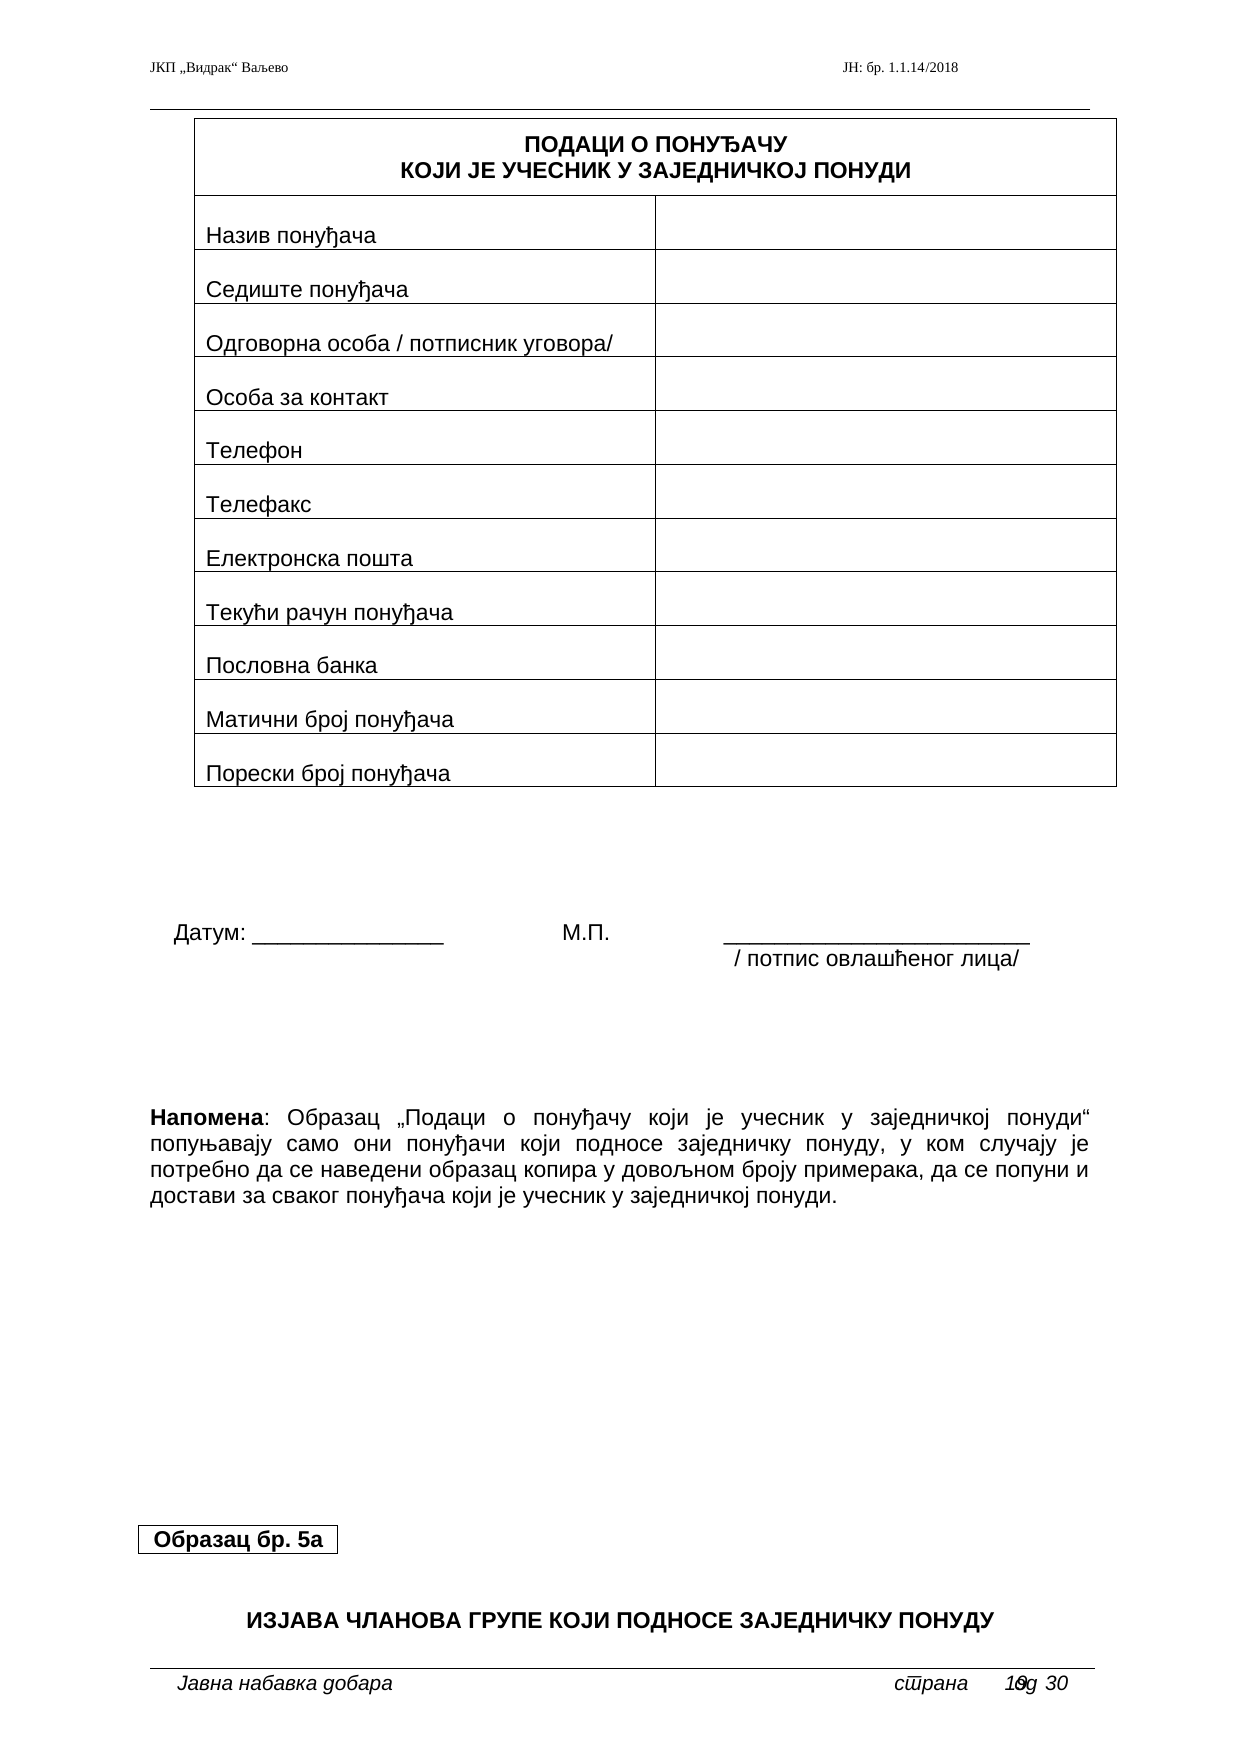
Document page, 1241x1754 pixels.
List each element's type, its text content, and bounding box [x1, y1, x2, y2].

table_cell Седиште понуђача [195, 250, 655, 302]
table_cell [656, 572, 1116, 625]
table_header Образац бр. 5а [139, 1526, 337, 1553]
table_cell [656, 411, 1116, 464]
table_cell Назив понуђача [195, 196, 655, 249]
table_header Датум: _______________ [139, 866, 478, 972]
table_cell [656, 357, 1116, 410]
table_header ________________________ / потпис овлашћеног лица/ [694, 866, 1059, 972]
table_cell Електронска пошта [195, 519, 655, 571]
table_cell [656, 626, 1116, 679]
table_cell Телефон [195, 411, 655, 464]
table_cell [656, 250, 1116, 302]
text Напомена: Образац „Подаци о понуђачу који је учесник у заједничкој понуди“ попуњавају само они понуђачи који подносе заједничку понуду, у ком случају је потребно да се наведени образац копира у довољном броју примерака, да се попуни и достави за сваког понуђача који је учесник у заједничкој понуди. [150, 1103, 1090, 1209]
table_cell [656, 304, 1116, 356]
table_cell Особа за контакт [195, 357, 655, 410]
table_cell Одговорна особа / потписник уговора/ [195, 304, 655, 356]
table_cell Текући рачун понуђача [195, 572, 655, 625]
table_cell Порески број понуђача [195, 734, 655, 786]
table_header М.П. [478, 866, 694, 972]
table_cell [656, 734, 1116, 786]
table_cell Матични број понуђача [195, 680, 655, 732]
table_cell Пословна банка [195, 626, 655, 679]
text ИЗЈАВА ЧЛАНОВА ГРУПЕ КОЈИ ПОДНОСЕ ЗАЈЕДНИЧКУ ПОНУДУ [150, 1607, 1090, 1633]
table_cell [656, 519, 1116, 571]
table_cell [656, 465, 1116, 517]
table_cell [656, 196, 1116, 249]
table_header ПОДАЦИ О ПОНУЂАЧУ КОЈИ ЈЕ УЧЕСНИК У ЗАЈЕДНИЧКОЈ ПОНУДИ [195, 119, 1116, 195]
table_cell Телефакс [195, 465, 655, 517]
table_cell [656, 680, 1116, 732]
